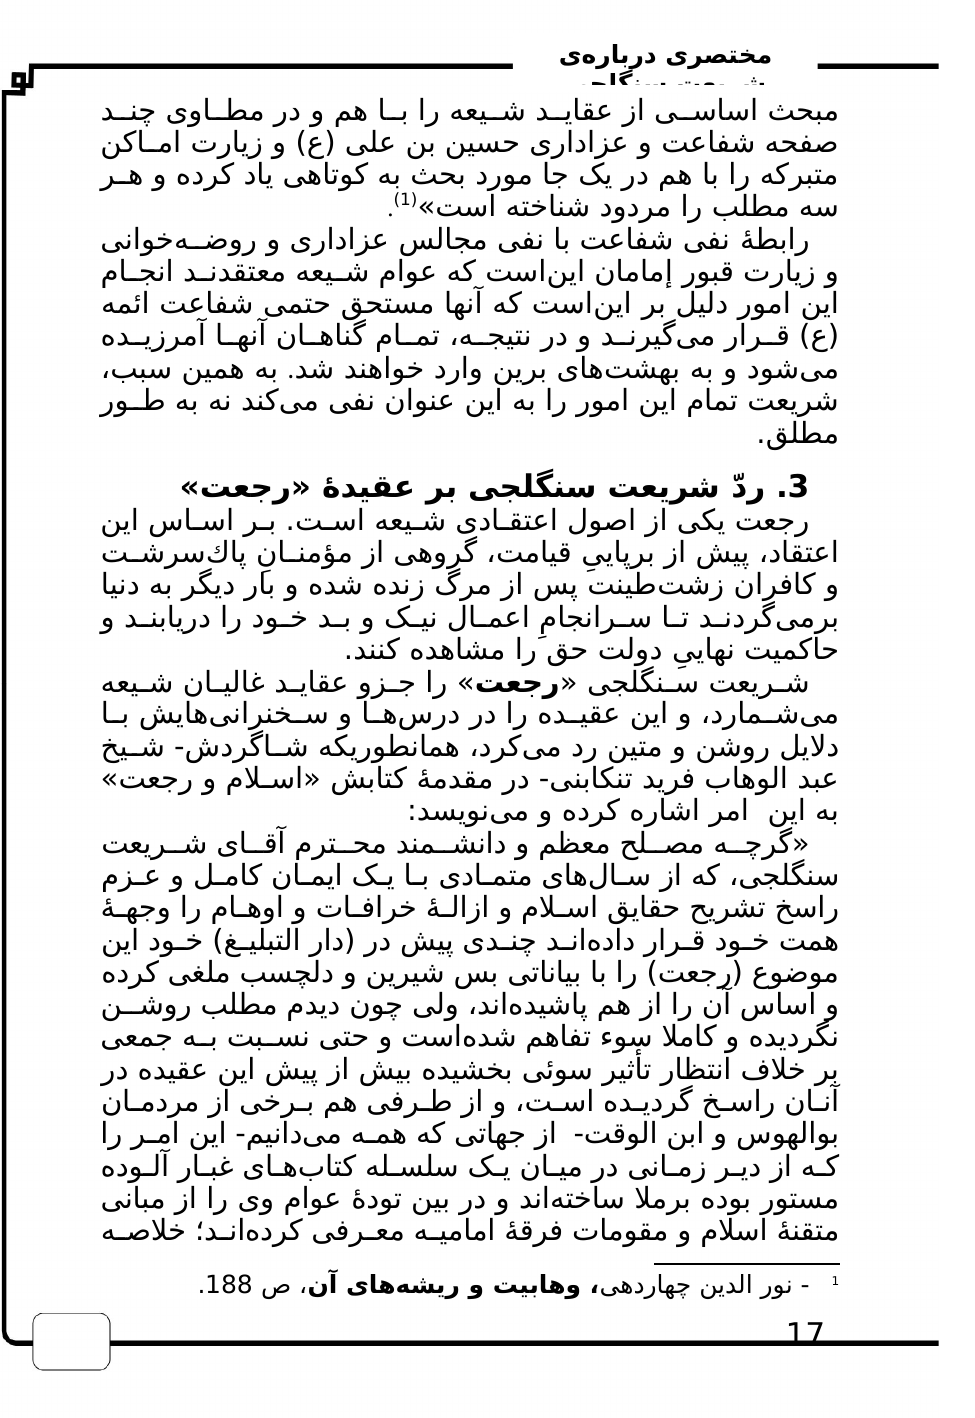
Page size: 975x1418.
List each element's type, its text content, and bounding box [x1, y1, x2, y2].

picture [0, 0, 939, 1418]
text رابطۀ نفی شفاعت با نفی مجالس عزاداری و روضه‌خوانی و زیارت قبور إمامان این‌است كه عوام شیعه معتقدند انجام این امور دلیل بر این‌است كه آنها مستحق حتمی شفاعت ائمه (ع) قرار می‌گیرند و در نتیجه، تمام گناهان آنها آمرزیده می‌شود و به بهشت‌های برین وارد خواهند شد. به همین سبب، شریعت تمام این امور را به این عنوان نفی می‌كند نه به طور مطلق. [100, 223, 839, 450]
text رجعت یكى از اصول اعتقادى شیعه است. بر اساس این اعتقاد، پیش از برپایىِ قیامت، گروهى از مؤمنانِ پاك‌سرشت و كافران زشت‌طینت پس از مرگ زنده شده و بار دیگر به دنیا برمی‌گردند تا سرانجامِ اعمال نیک و بد خود را دریابند و حاكمیت نهایىِ دولت حق را مشاهده كنند. [100, 505, 839, 666]
text شریعت سنگلجی «رجعت» را جزو عقاید غالیان شیعه می‌شمارد، و این عقیده را در درس‌ها و سخنرانی‌هایش با دلایل روشن و متین رد می‌كرد، همانطوریكه شاگردش- شیخ عبد الوهاب فرید تنكابنی- در مقدمۀ كتابش «اسلام و رجعت» به این امر اشاره كرده و می‌نویسد: [100, 666, 839, 828]
text 3. ردّ شریعت سنگلجی بر عقیدۀ «رجعت» [100, 469, 809, 505]
